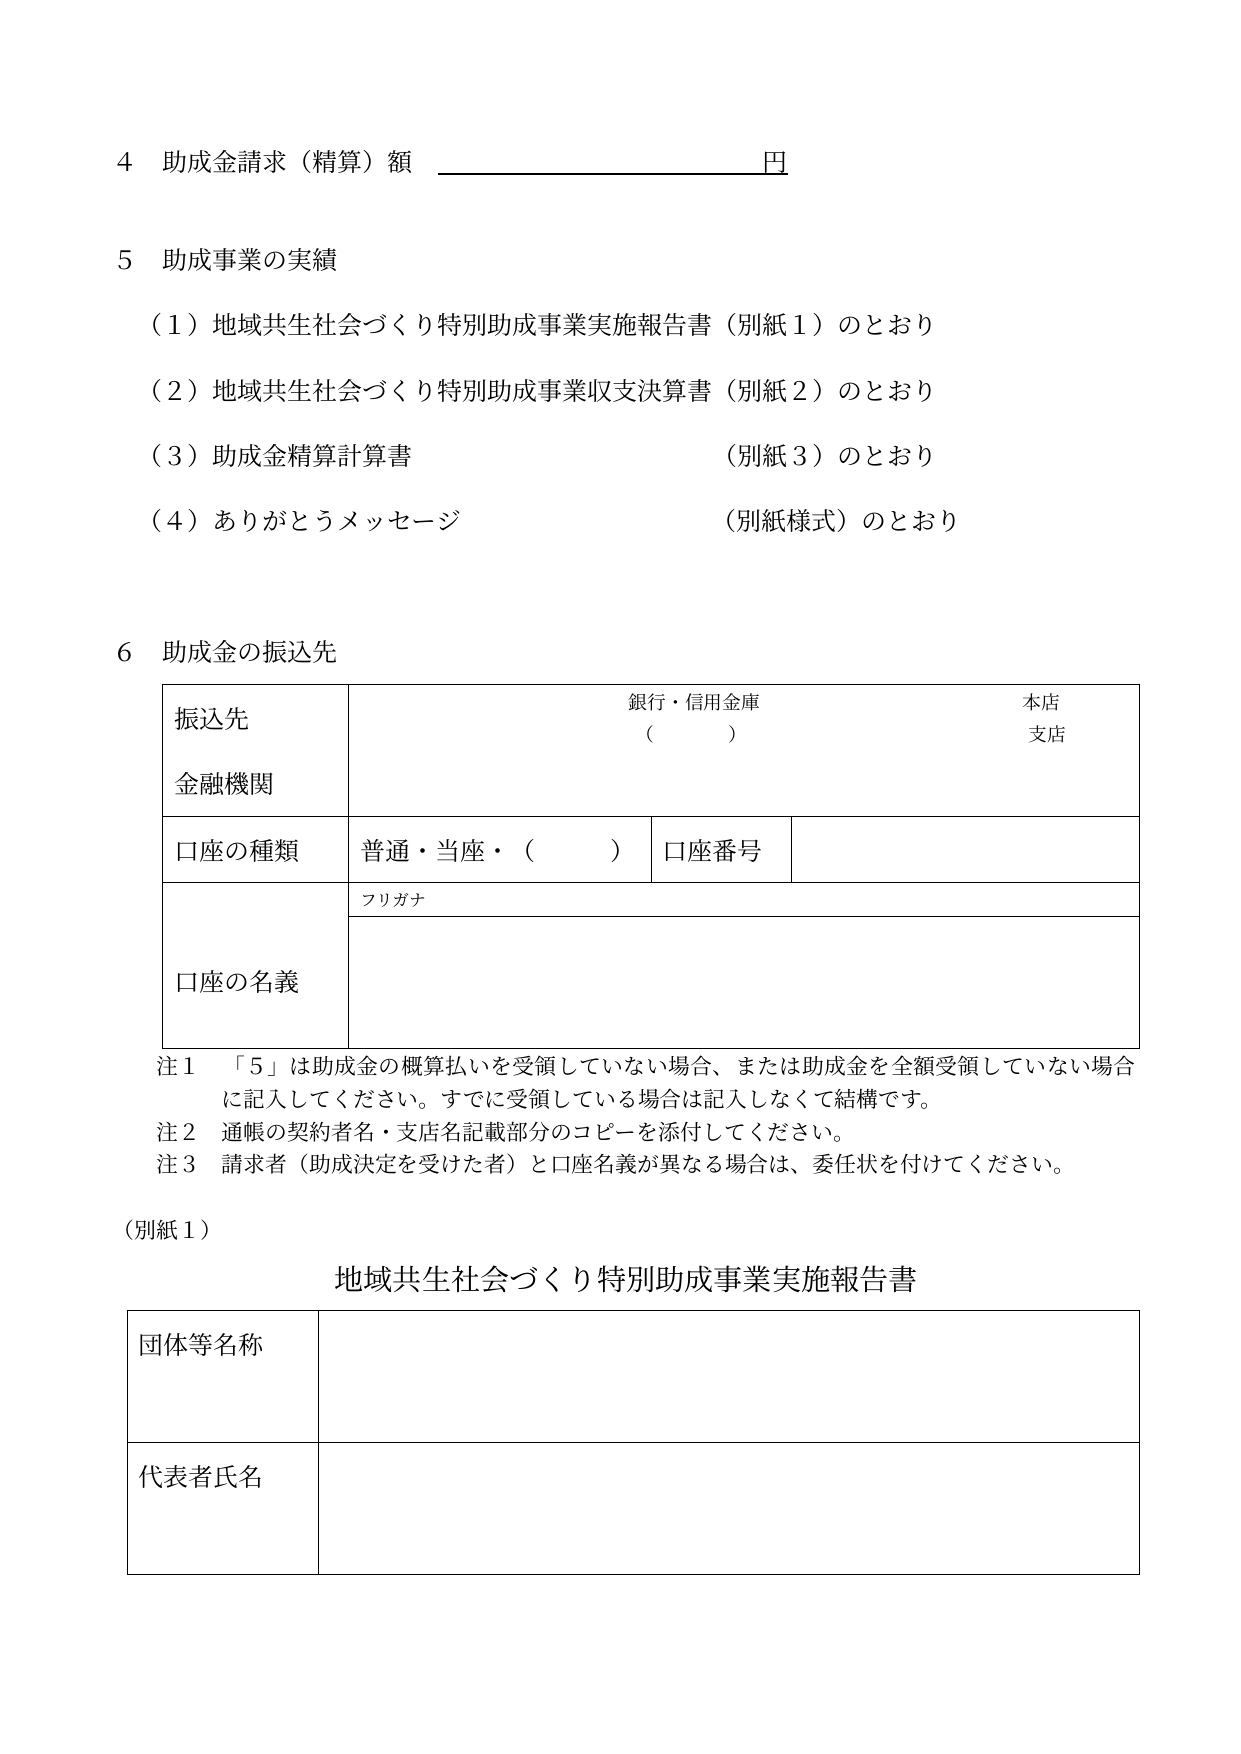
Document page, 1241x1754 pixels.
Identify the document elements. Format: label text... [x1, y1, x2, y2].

text 注３ 請求者（助成決定を受けた者）と口座名義が異なる場合は、委任状を付けてください。 [156, 1147, 1140, 1179]
table_cell フリガナ [349, 883, 1139, 916]
text （２）地域共生社会づくり特別助成事業収支決算書（別紙２）のとおり [112, 357, 1140, 422]
table_cell [349, 917, 1139, 1048]
table_cell 代表者氏名 [128, 1443, 318, 1574]
text 注２ 通帳の契約者名・支店名記載部分のコピーを添付してください。 [156, 1114, 1140, 1147]
text ４ 助成金請求（精算）額 円 [112, 128, 1140, 193]
text ６ 助成金の振込先 [112, 618, 1140, 684]
text （１）地域共生社会づくり特別助成事業実施報告書（別紙１）のとおり [112, 291, 1140, 357]
table_header 振込先 金融機関 [163, 685, 348, 816]
table_cell 口座番号 [652, 817, 791, 882]
table_cell 口座の種類 [163, 817, 348, 882]
table_cell [319, 1443, 1139, 1574]
table_header [319, 1311, 1139, 1442]
table_header 団体等名称 [128, 1311, 318, 1442]
table_header 銀行・信用金庫 本店 （ ） 支店 [349, 685, 1139, 816]
table_cell 口座の名義 [163, 883, 348, 1048]
text 注１ 「５」は助成金の概算払いを受領していない場合、または助成金を全額受領していない場合に記入してください。すでに受領している場合は記入しなくて結構です。 [156, 1049, 1140, 1114]
table_cell 普通・当座・（ ） [349, 817, 651, 882]
table_cell [792, 817, 1139, 882]
text （別紙１） [112, 1212, 1140, 1245]
text （３）助成金精算計算書 （別紙３）のとおり [112, 422, 1140, 487]
text （４）ありがとうメッセージ （別紙様式）のとおり [112, 487, 1140, 553]
text ５ 助成事業の実績 [112, 226, 1140, 291]
text 地域共生社会づくり特別助成事業実施報告書 [112, 1245, 1140, 1310]
